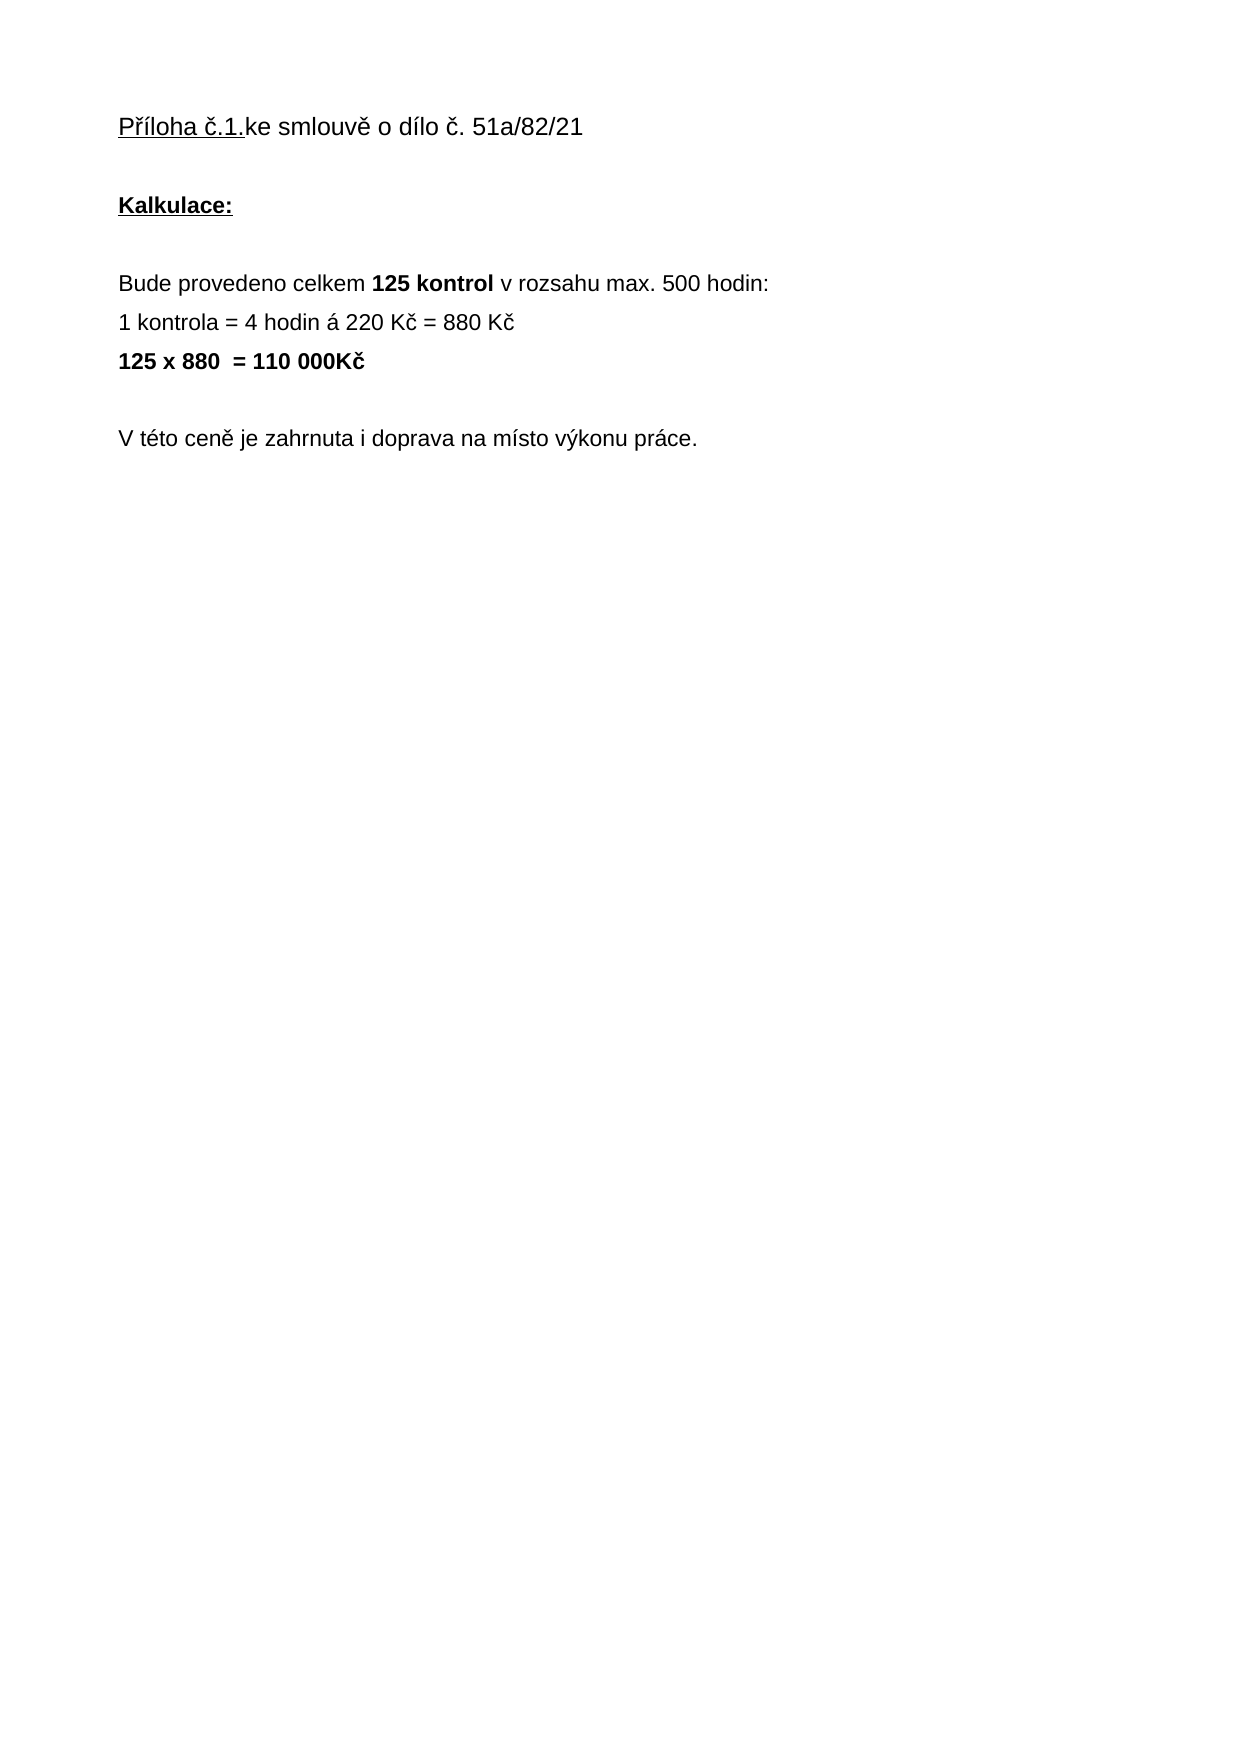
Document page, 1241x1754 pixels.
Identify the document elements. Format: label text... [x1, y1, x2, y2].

text Bude provedeno celkem 125 kontrol v rozsahu max. 500 hodin: [118, 270, 1122, 296]
text Příloha č.1.ke smlouvě o dílo č. 51a/82/21 [118, 112, 1122, 141]
text 1 kontrola = 4 hodin á 220 Kč = 880 Kč [118, 309, 1122, 335]
text Kalkulace: [118, 192, 1122, 219]
text V této ceně je zahrnuta i doprava na místo výkonu práce. [118, 425, 1122, 452]
text 125 x 880 = 110 000Kč [118, 348, 1122, 374]
